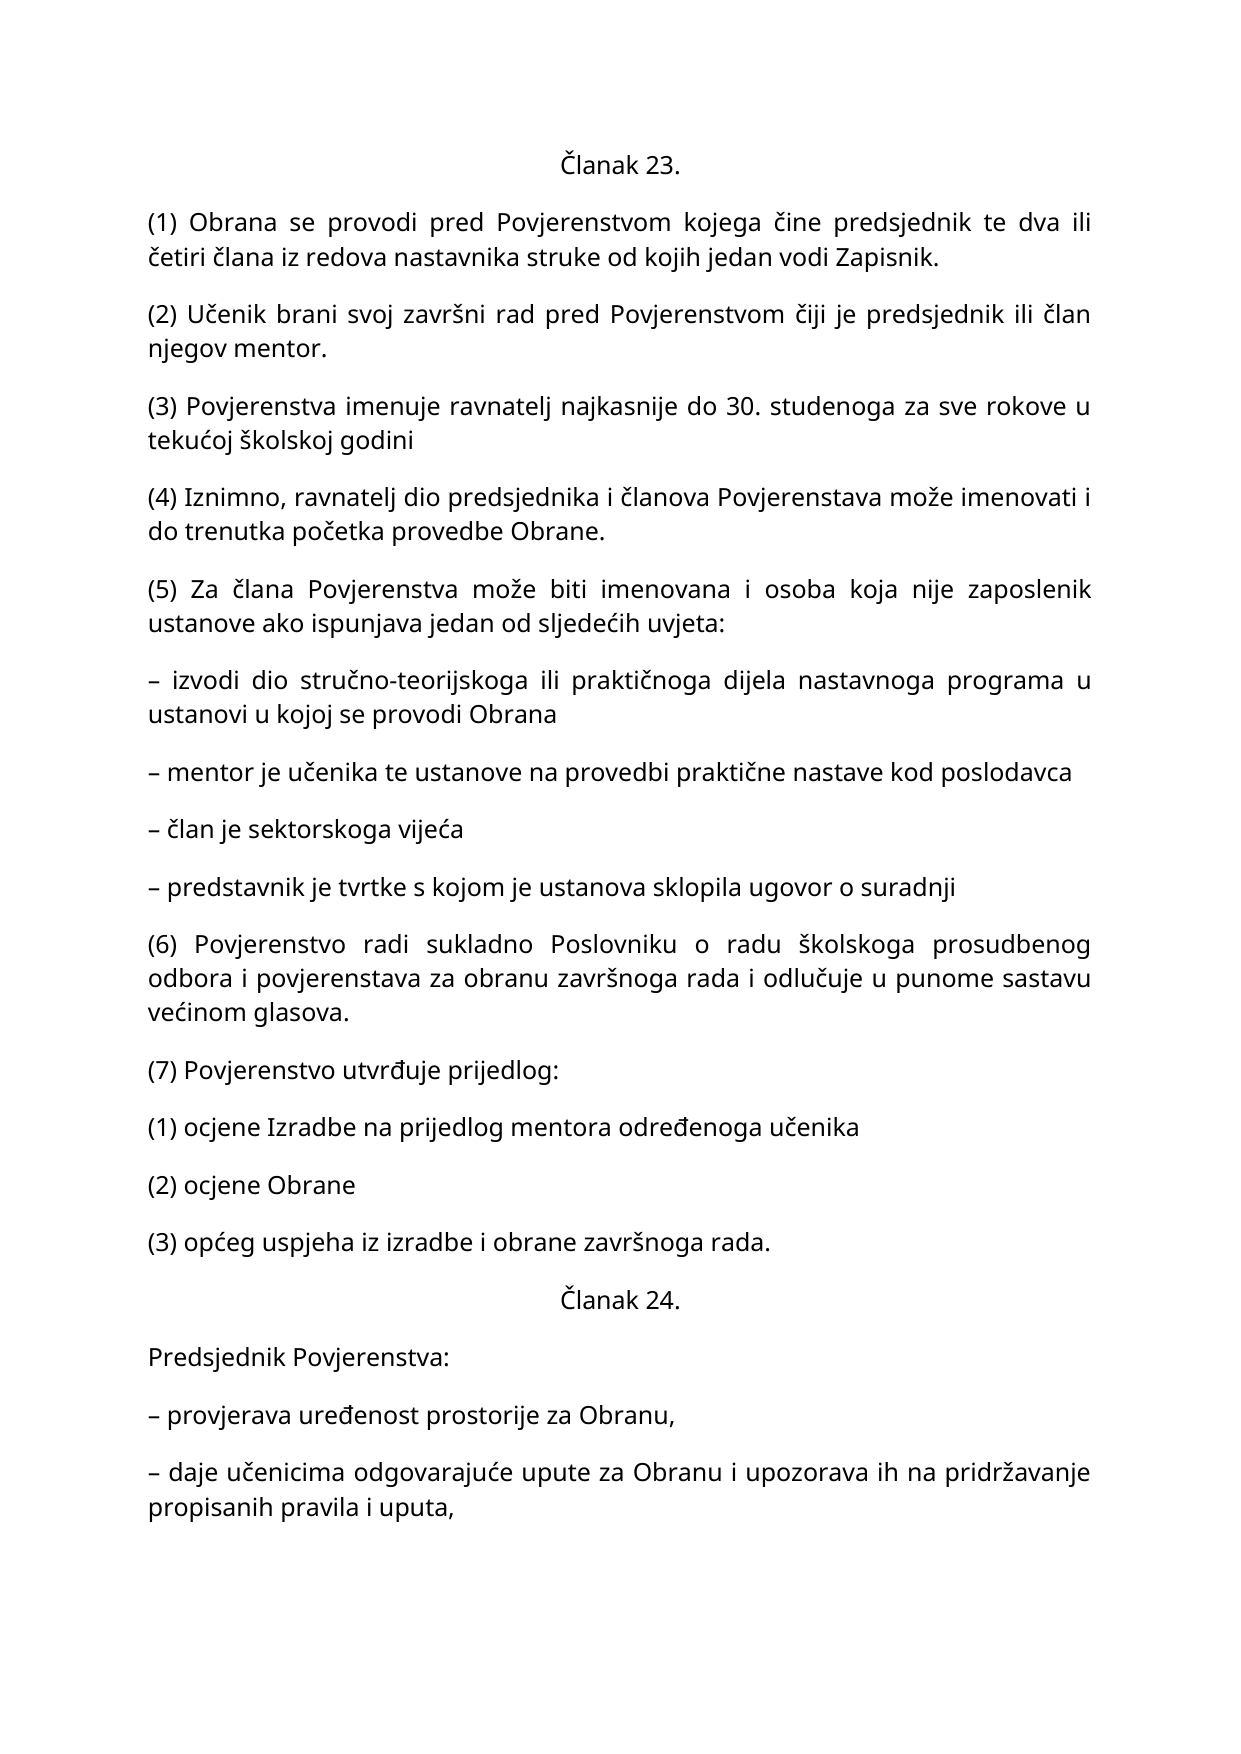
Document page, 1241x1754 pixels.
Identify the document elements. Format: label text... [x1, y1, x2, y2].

text (2) Učenik brani svoj završni rad pred Povjerenstvom čiji je predsjednik ili član njegov mentor. [148, 297, 1093, 365]
text – mentor je učenika te ustanove na provedbi praktične nastave kod poslodavca [148, 754, 1093, 788]
text – izvodi dio stručno-teorijskoga ili praktičnoga dijela nastavnoga programa u ustanovi u kojoj se provodi Obrana [148, 663, 1093, 731]
text (1) ocjene Izradbe na prijedlog mentora određenoga učenika [148, 1110, 1093, 1144]
text (2) ocjene Obrane [148, 1168, 1093, 1202]
text (7) Povjerenstvo utvrđuje prijedlog: [148, 1053, 1093, 1087]
text (4) Iznimno, ravnatelj dio predsjednika i članova Povjerenstava može imenovati i do trenutka početka provedbe Obrane. [148, 480, 1093, 548]
text – predstavnik je tvrtke s kojom je ustanova sklopila ugovor o suradnji [148, 869, 1093, 903]
text – daje učenicima odgovarajuće upute za Obranu i upozorava ih na pridržavanje propisanih pravila i uputa, [148, 1455, 1093, 1523]
text – provjerava uređenost prostorije za Obranu, [148, 1398, 1093, 1432]
text (3) Povjerenstva imenuje ravnatelj najkasnije do 30. studenoga za sve rokove u tekućoj školskoj godini [148, 388, 1093, 456]
text – član je sektorskoga vijeća [148, 812, 1093, 846]
text (3) općeg uspjeha iz izradbe i obrane završnoga rada. [148, 1225, 1093, 1259]
text (1) Obrana se provodi pred Povjerenstvom kojega čine predsjednik te dva ili četiri člana iz redova nastavnika struke od kojih jedan vodi Zapisnik. [148, 205, 1093, 273]
text Članak 24. [148, 1283, 1093, 1317]
text (5) Za člana Povjerenstva može biti imenovana i osoba koja nije zaposlenik ustanove ako ispunjava jedan od sljedećih uvjeta: [148, 571, 1093, 639]
text Članak 23. [148, 148, 1093, 182]
text (6) Povjerenstvo radi sukladno Poslovniku o radu školskoga prosudbenog odbora i povjerenstava za obranu završnoga rada i odlučuje u punome sastavu većinom glasova. [148, 927, 1093, 1029]
text Predsjednik Povjerenstva: [148, 1340, 1093, 1374]
